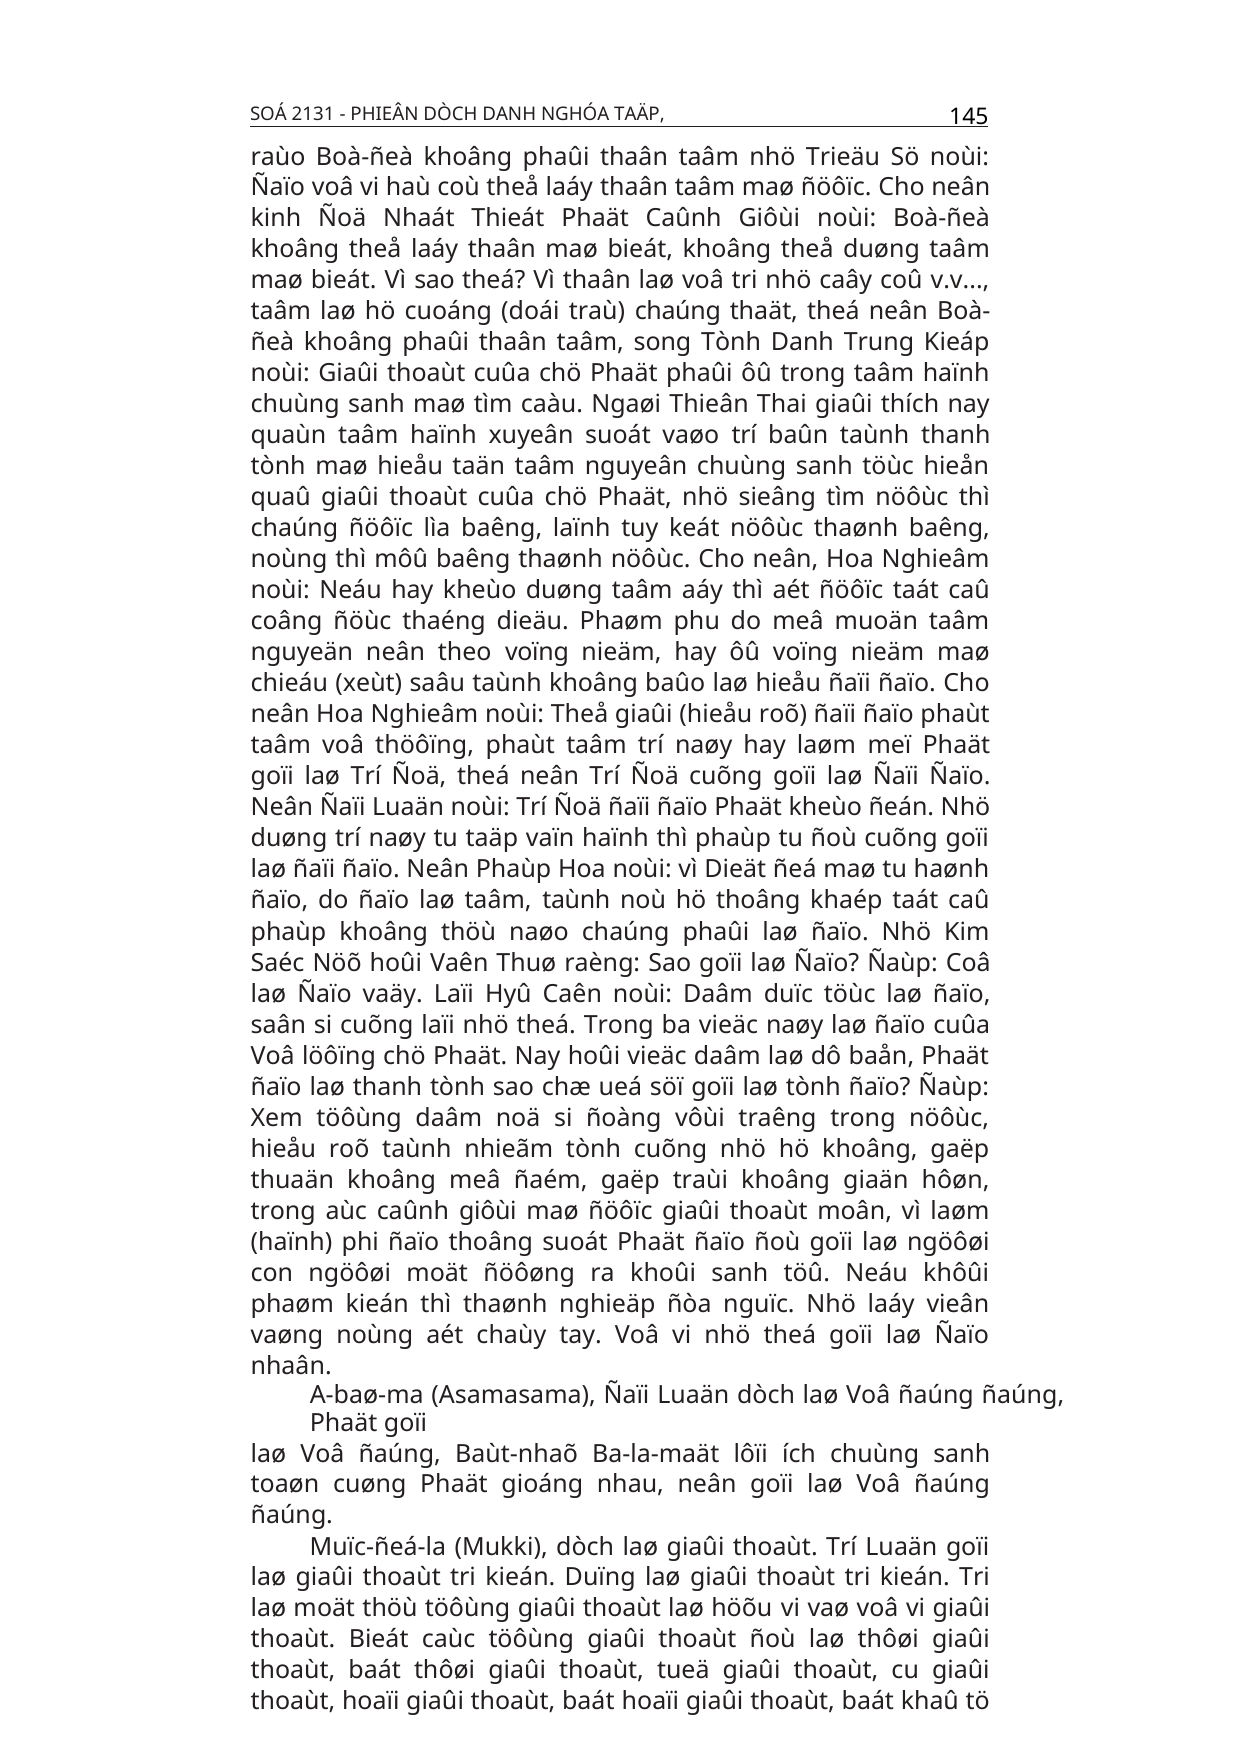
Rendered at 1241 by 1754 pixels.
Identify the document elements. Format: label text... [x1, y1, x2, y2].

text raùo Boà-ñeà khoâng phaûi thaân taâm nhö Trieäu Sö noùi: Ñaïo voâ vi haù coù theå laáy thaân taâm maø ñöôïc. Cho neân kinh Ñoä Nhaát Thieát Phaät Caûnh Giôùi noùi: Boà-ñeà khoâng theå laáy thaân maø bieát, khoâng theå duøng taâm maø bieát. Vì sao theá? Vì thaân laø voâ tri nhö caây coû v.v..., taâm laø hö cuoáng (doái traù) chaúng thaät, theá neân Boà-ñeà khoâng phaûi thaân taâm, song Tònh Danh Trung Kieáp noùi: Giaûi thoaùt cuûa chö Phaät phaûi ôû trong taâm haïnh chuùng sanh maø tìm caàu. Ngaøi Thieân Thai giaûi thích nay quaùn taâm haïnh xuyeân suoát vaøo trí baûn taùnh thanh tònh maø hieåu taän taâm nguyeân chuùng sanh töùc hieån quaû giaûi thoaùt cuûa chö Phaät, nhö sieâng tìm nöôùc thì chaúng ñöôïc lìa baêng, laïnh tuy keát nöôùc thaønh baêng, noùng thì môû baêng thaønh nöôùc. Cho neân, Hoa Nghieâm noùi: Neáu hay kheùo duøng taâm aáy thì aét ñöôïc taát caû coâng ñöùc thaéng dieäu. Phaøm phu do meâ muoän taâm nguyeän neân theo voïng nieäm, hay ôû voïng nieäm maø chieáu (xeùt) saâu taùnh khoâng baûo laø hieåu ñaïi ñaïo. Cho neân Hoa Nghieâm noùi: Theå giaûi (hieåu roõ) ñaïi ñaïo phaùt taâm voâ thöôïng, phaùt taâm trí naøy hay laøm meï Phaät goïi laø Trí Ñoä, theá neân Trí Ñoä cuõng goïi laø Ñaïi Ñaïo. Neân Ñaïi Luaän noùi: Trí Ñoä ñaïi ñaïo Phaät kheùo ñeán. Nhö duøng trí naøy tu taäp vaïn haïnh thì phaùp tu ñoù cuõng goïi laø ñaïi ñaïo. Neân Phaùp Hoa noùi: vì Dieät ñeá maø tu haønh ñaïo, do ñaïo laø taâm, taùnh noù hö thoâng khaép taát caû phaùp khoâng thöù naøo chaúng phaûi laø ñaïo. Nhö Kim Saéc Nöõ hoûi Vaên Thuø raèng: Sao goïi laø Ñaïo? Ñaùp: Coâ laø Ñaïo vaäy. Laïi Hyû Caên noùi: Daâm duïc töùc laø ñaïo, saân si cuõng laïi nhö theá. Trong ba vieäc naøy laø ñaïo cuûa Voâ löôïng chö Phaät. Nay hoûi vieäc daâm laø dô baån, Phaät ñaïo laø thanh tònh sao chæ ueá söï goïi laø tònh ñaïo? Ñaùp: Xem töôùng daâm noä si ñoàng vôùi traêng trong nöôùc, hieåu roõ taùnh nhieãm tònh cuõng nhö hö khoâng, gaëp thuaän khoâng meâ ñaém, gaëp traùi khoâng giaän hôøn, trong aùc caûnh giôùi maø ñöôïc giaûi thoaùt moân, vì laøm (haïnh) phi ñaïo thoâng suoát Phaät ñaïo ñoù goïi laø ngöôøi con ngöôøi moät ñöôøng ra khoûi sanh töû. Neáu khôûi phaøm kieán thì thaønh nghieäp ñòa nguïc. Nhö laáy vieân vaøng noùng aét chaùy tay. Voâ vi nhö theá goïi laø Ñaïo nhaân. [250, 140, 990, 1382]
text laø Voâ ñaúng, Baùt-nhaõ Ba-la-maät lôïi ích chuùng sanh toaøn cuøng Phaät gioáng nhau, neân goïi laø Voâ ñaúng ñaúng. [250, 1437, 990, 1530]
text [250, 1530, 990, 1717]
text A-baø-ma (Asamasama), Ñaïi Luaän dòch laø Voâ ñaúng ñaúng, Phaät goïi [309, 1382, 1065, 1437]
